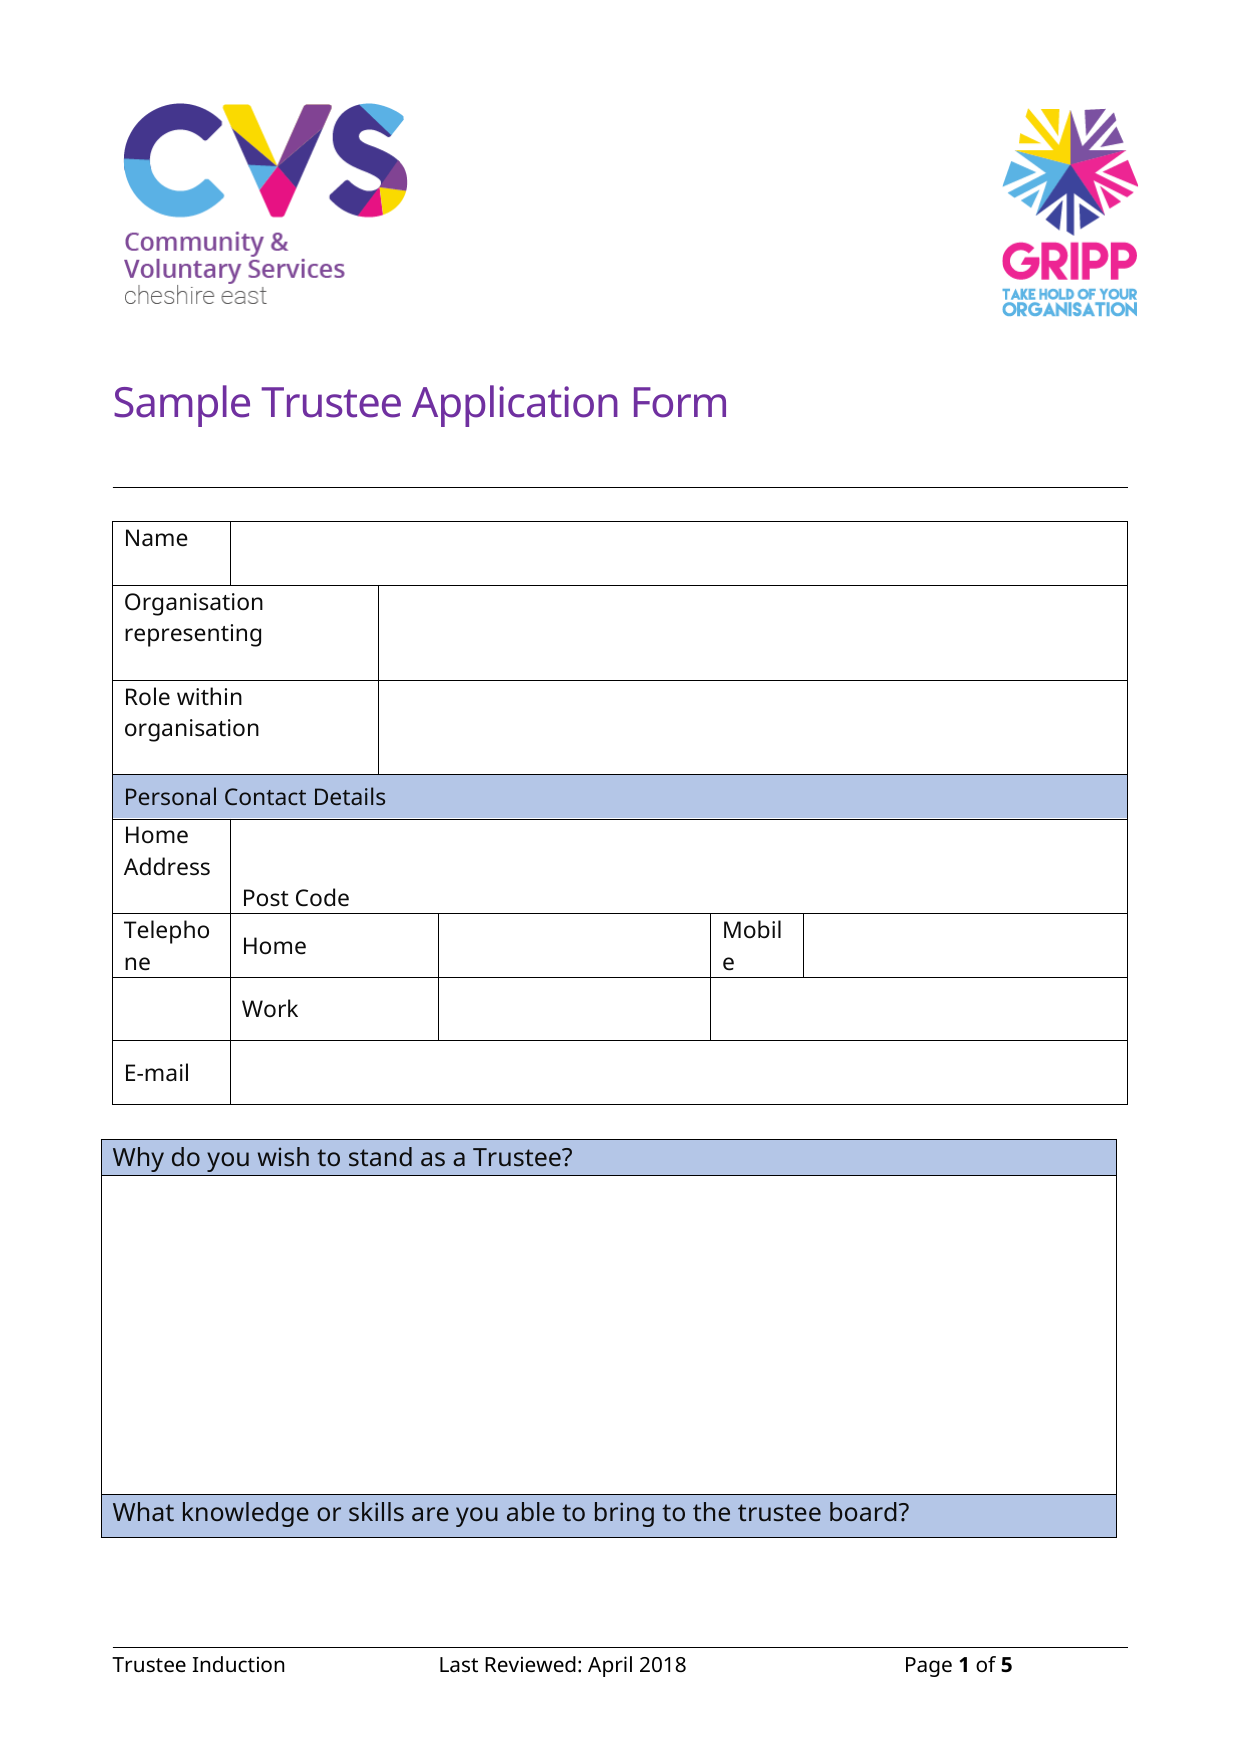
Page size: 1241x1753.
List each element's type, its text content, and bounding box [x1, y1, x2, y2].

table_header Why do you wish to stand as a Trustee? [102, 1140, 1116, 1175]
table_cell Telephone [113, 914, 230, 977]
table_cell [231, 1041, 1127, 1104]
table_header [231, 522, 1127, 585]
table_cell Personal Contact Details [113, 775, 1127, 818]
table_cell [113, 978, 230, 1040]
table_cell Work [231, 978, 438, 1040]
table_cell [379, 586, 1127, 679]
table_cell [379, 681, 1127, 774]
table_cell [804, 914, 1127, 977]
table_cell What knowledge or skills are you able to bring to the trustee board? [102, 1495, 1116, 1537]
picture [1002, 108, 1139, 317]
table_cell [711, 978, 1127, 1040]
table_cell [102, 1176, 1116, 1493]
table_cell E-mail [113, 1041, 230, 1104]
picture [123, 103, 408, 311]
table_cell Post Code [231, 820, 1127, 913]
table_cell [439, 914, 710, 977]
table_cell Home [231, 914, 438, 977]
table_header Name [113, 522, 230, 585]
table_cell Mobile [711, 914, 803, 977]
table_cell [439, 978, 710, 1040]
table_cell Role within organisation [113, 681, 378, 774]
table_cell Home Address [113, 820, 230, 913]
subtitle Sample Trustee Application Form [112, 373, 1128, 430]
table_cell Organisation representing [113, 586, 378, 679]
